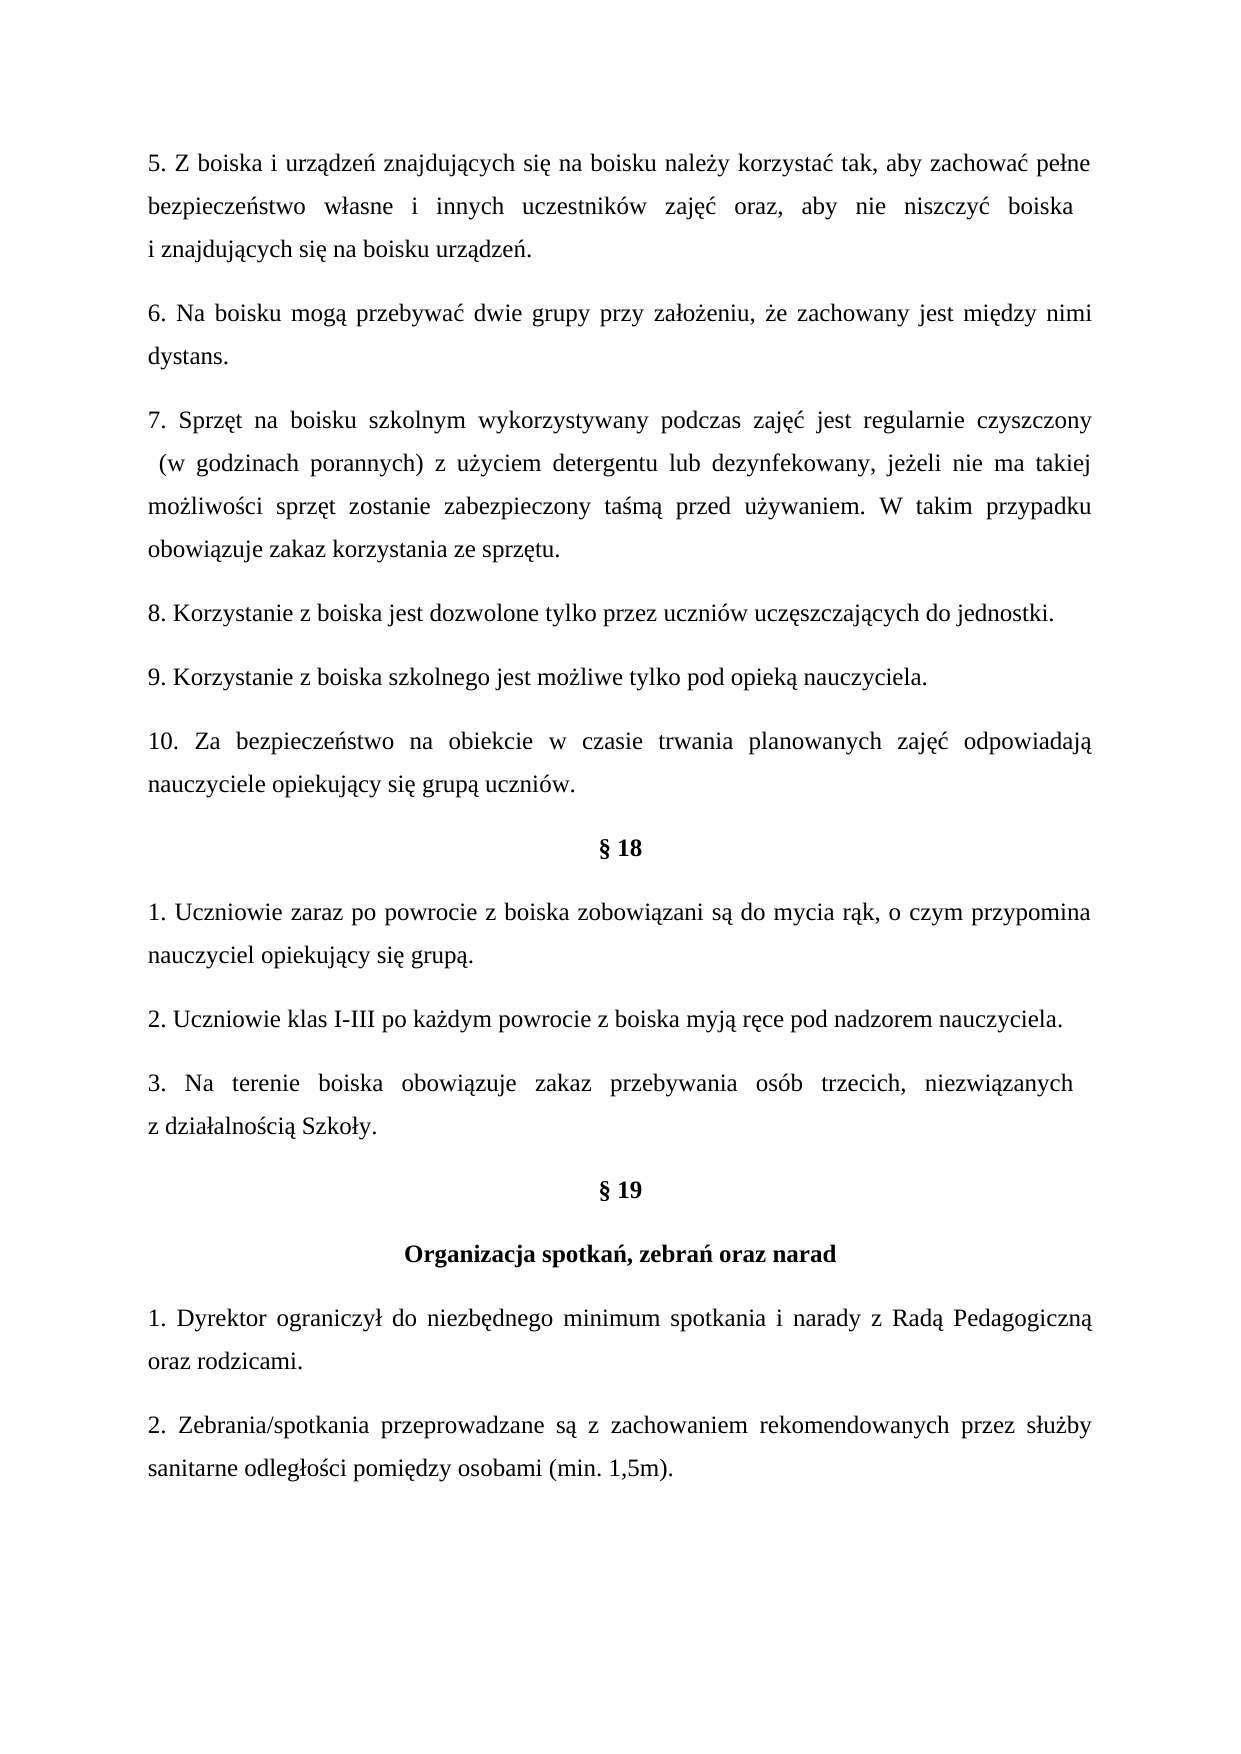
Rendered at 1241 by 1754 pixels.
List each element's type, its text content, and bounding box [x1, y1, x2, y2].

text 2. Uczniowie klas I-III po każdym powrocie z boiska myją ręce pod nadzorem nauczyciela. [148, 1004, 1093, 1033]
text § 19 [148, 1175, 1093, 1204]
text 3. Na terenie boiska obowiązuje zakaz przebywania osób trzecich, niezwiązanych z działalnością Szkoły. [148, 1068, 1093, 1140]
text 7. Sprzęt na boisku szkolnym wykorzystywany podczas zajęć jest regularnie czyszczony (w godzinach porannych) z użyciem detergentu lub dezynfekowany, jeżeli nie ma takiej możliwości sprzęt zostanie zabezpieczony taśmą przed używaniem. W takim przypadku obowiązuje zakaz korzystania ze sprzętu. [148, 405, 1093, 563]
text 6. Na boisku mogą przebywać dwie grupy przy założeniu, że zachowany jest między nimi dystans. [148, 298, 1093, 370]
text 8. Korzystanie z boiska jest dozwolone tylko przez uczniów uczęszczających do jednostki. [148, 598, 1093, 627]
text 9. Korzystanie z boiska szkolnego jest możliwe tylko pod opieką nauczyciela. [148, 662, 1093, 691]
text 1. Dyrektor ograniczył do niezbędnego minimum spotkania i narady z Radą Pedagogiczną oraz rodzicami. [148, 1303, 1093, 1375]
text 2. Zebrania/spotkania przeprowadzane są z zachowaniem rekomendowanych przez służby sanitarne odległości pomiędzy osobami (min. 1,5m). [148, 1410, 1093, 1482]
text Organizacja spotkań, zebrań oraz narad [148, 1239, 1093, 1268]
text 1. Uczniowie zaraz po powrocie z boiska zobowiązani są do mycia rąk, o czym przypomina nauczyciel opiekujący się grupą. [148, 897, 1093, 969]
text 5. Z boiska i urządzeń znajdujących się na boisku należy korzystać tak, aby zachować pełne bezpieczeństwo własne i innych uczestników zajęć oraz, aby nie niszczyć boiska i znajdujących się na boisku urządzeń. [148, 148, 1093, 263]
text § 18 [148, 833, 1093, 862]
text 10. Za bezpieczeństwo na obiekcie w czasie trwania planowanych zajęć odpowiadają nauczyciele opiekujący się grupą uczniów. [148, 726, 1093, 798]
